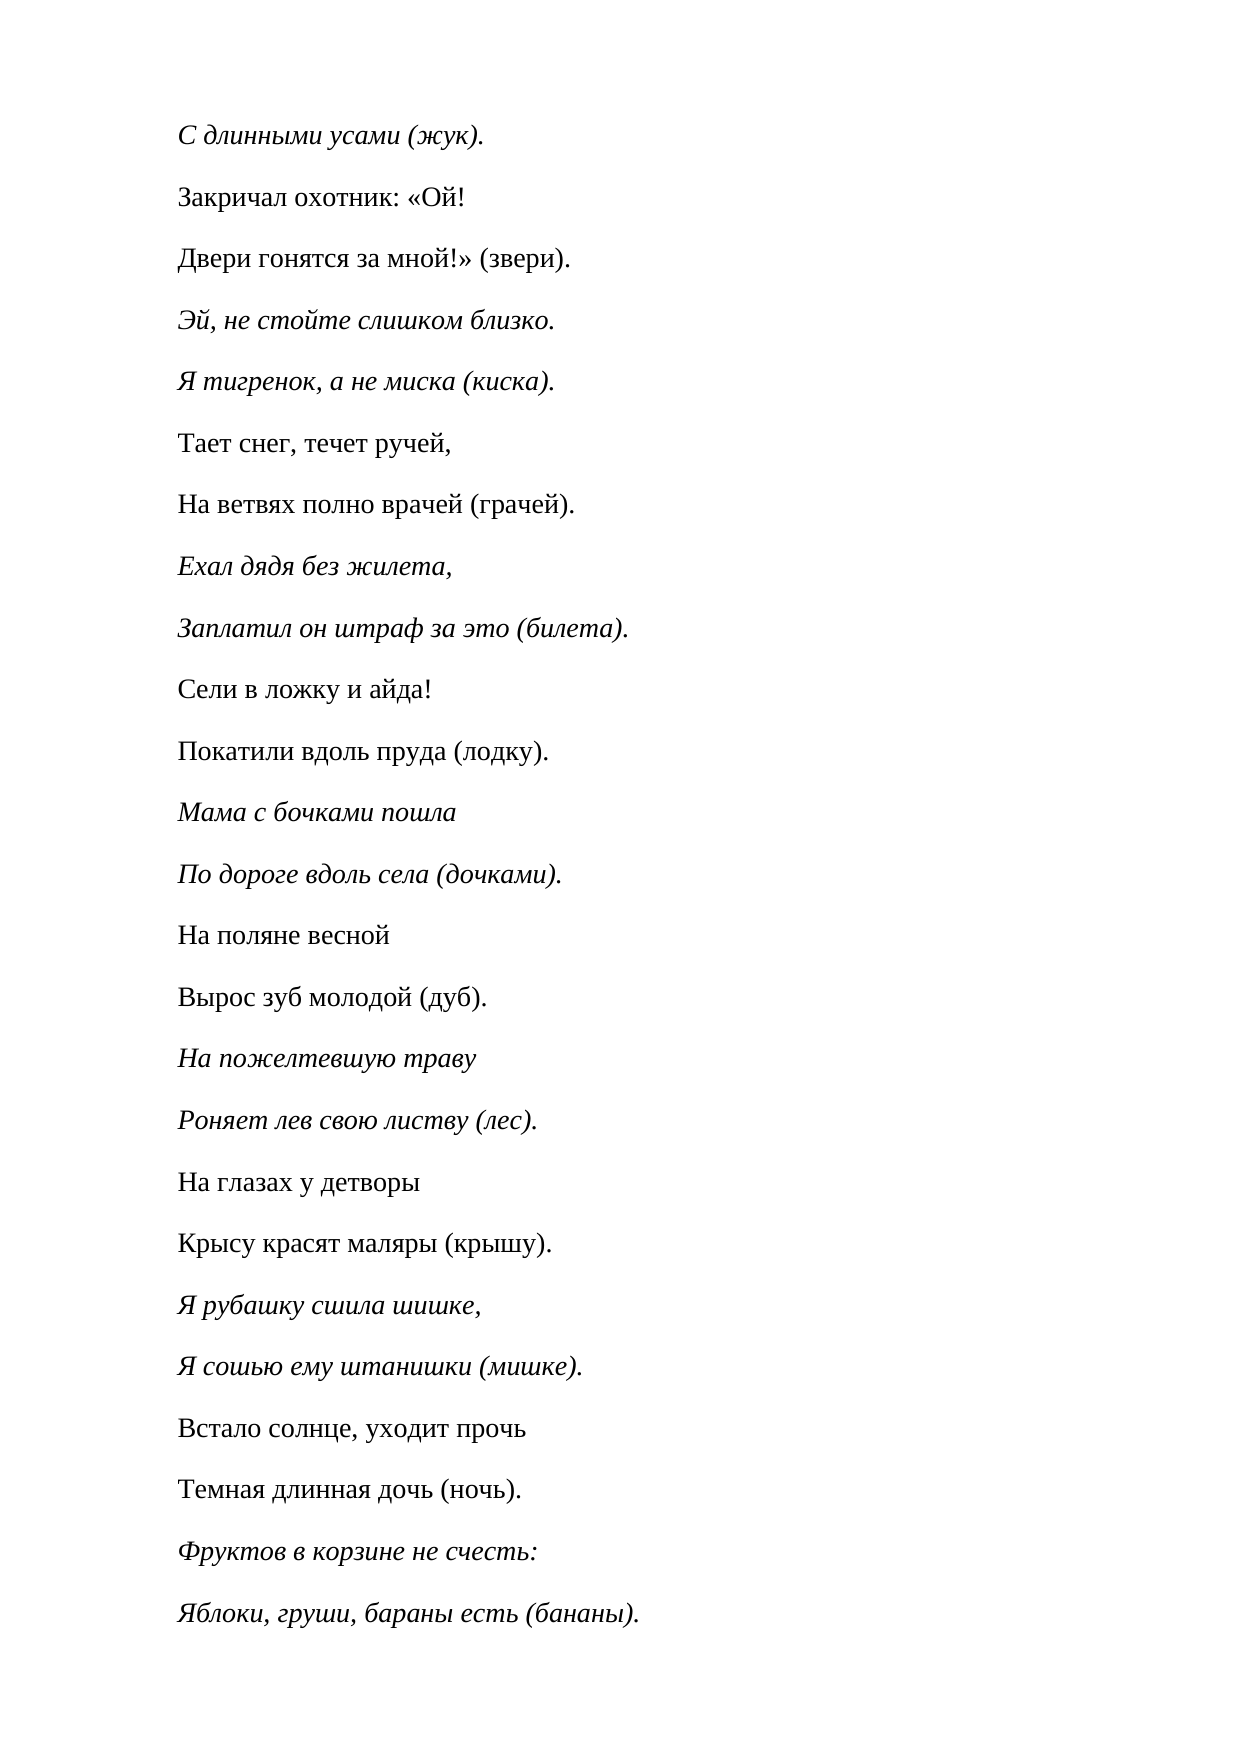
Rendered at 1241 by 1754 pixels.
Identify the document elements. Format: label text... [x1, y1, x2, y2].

text На ветвях полно врачей (грачей). [177, 487, 1152, 520]
text Вырос зуб молодой (дуб). [177, 980, 1152, 1012]
text На глазах у детворы [177, 1165, 1152, 1197]
text Я рубашку сшила шишке, [177, 1288, 1152, 1320]
text По дороге вдоль села (дочками). [177, 857, 1152, 889]
text Закричал охотник: «Ой! [177, 180, 1152, 212]
text На пожелтевшую траву [177, 1042, 1152, 1074]
text Заплатил он штраф за это (билета). [177, 611, 1152, 643]
text Роняет лев свою листву (лес). [177, 1103, 1152, 1136]
text Тает снег, течет ручей, [177, 426, 1152, 458]
text Я тигренок, а не миска (киска). [177, 364, 1152, 397]
text Ехал дядя без жилета, [177, 549, 1152, 581]
text На поляне весной [177, 918, 1152, 951]
text Яблоки, груши, бараны есть (бананы). [177, 1596, 1152, 1628]
text Мама с бочками пошла [177, 795, 1152, 828]
text Эй, не стойте слишком близко. [177, 303, 1152, 335]
text Крысу красят маляры (крышу). [177, 1226, 1152, 1259]
text С длинными усами (жук). [177, 118, 1152, 151]
text Покатили вдоль пруда (лодку). [177, 734, 1152, 766]
text Двери гонятся за мной!» (звери). [177, 241, 1152, 274]
text Фруктов в корзине не счесть: [177, 1534, 1152, 1566]
text Я сошью ему штанишки (мишке). [177, 1349, 1152, 1382]
text Темная длинная дочь (ночь). [177, 1472, 1152, 1505]
text Сели в ложку и айда! [177, 672, 1152, 704]
text Встало солнце, уходит прочь [177, 1411, 1152, 1443]
